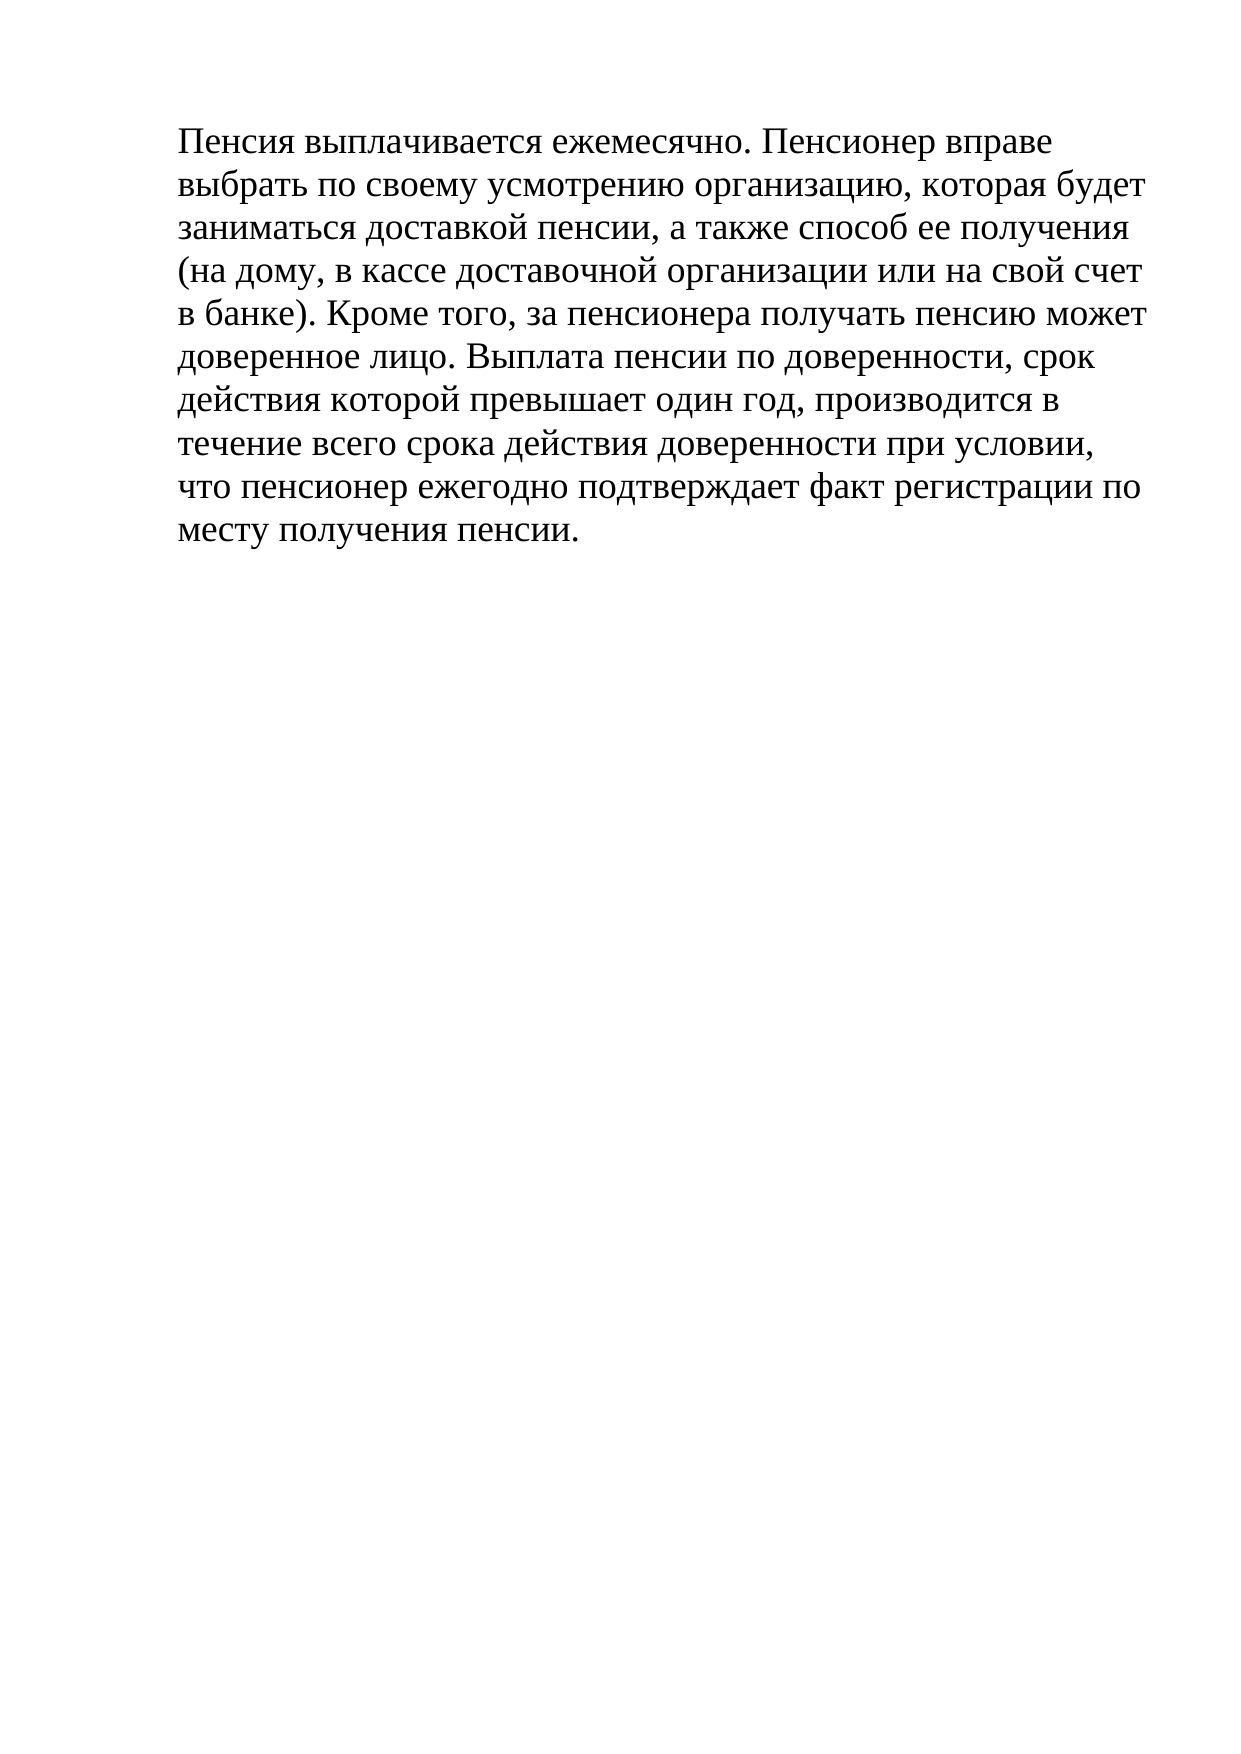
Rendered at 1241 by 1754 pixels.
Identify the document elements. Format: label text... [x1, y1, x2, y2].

text Пенсия выплачивается ежемесячно. Пенсионер вправе выбрать по своему усмотрению организацию, которая будет заниматься доставкой пенсии, а также способ ее получения (на дому, в кассе доставочной организации или на свой счет в банке). Кроме того, за пенсионера получать пенсию может доверенное лицо. Выплата пенсии по доверенности, срок действия которой превышает один год, производится в течение всего срока действия доверенности при условии, что пенсионер ежегодно подтверждает факт регистрации по месту получения пенсии. [177, 118, 1152, 549]
